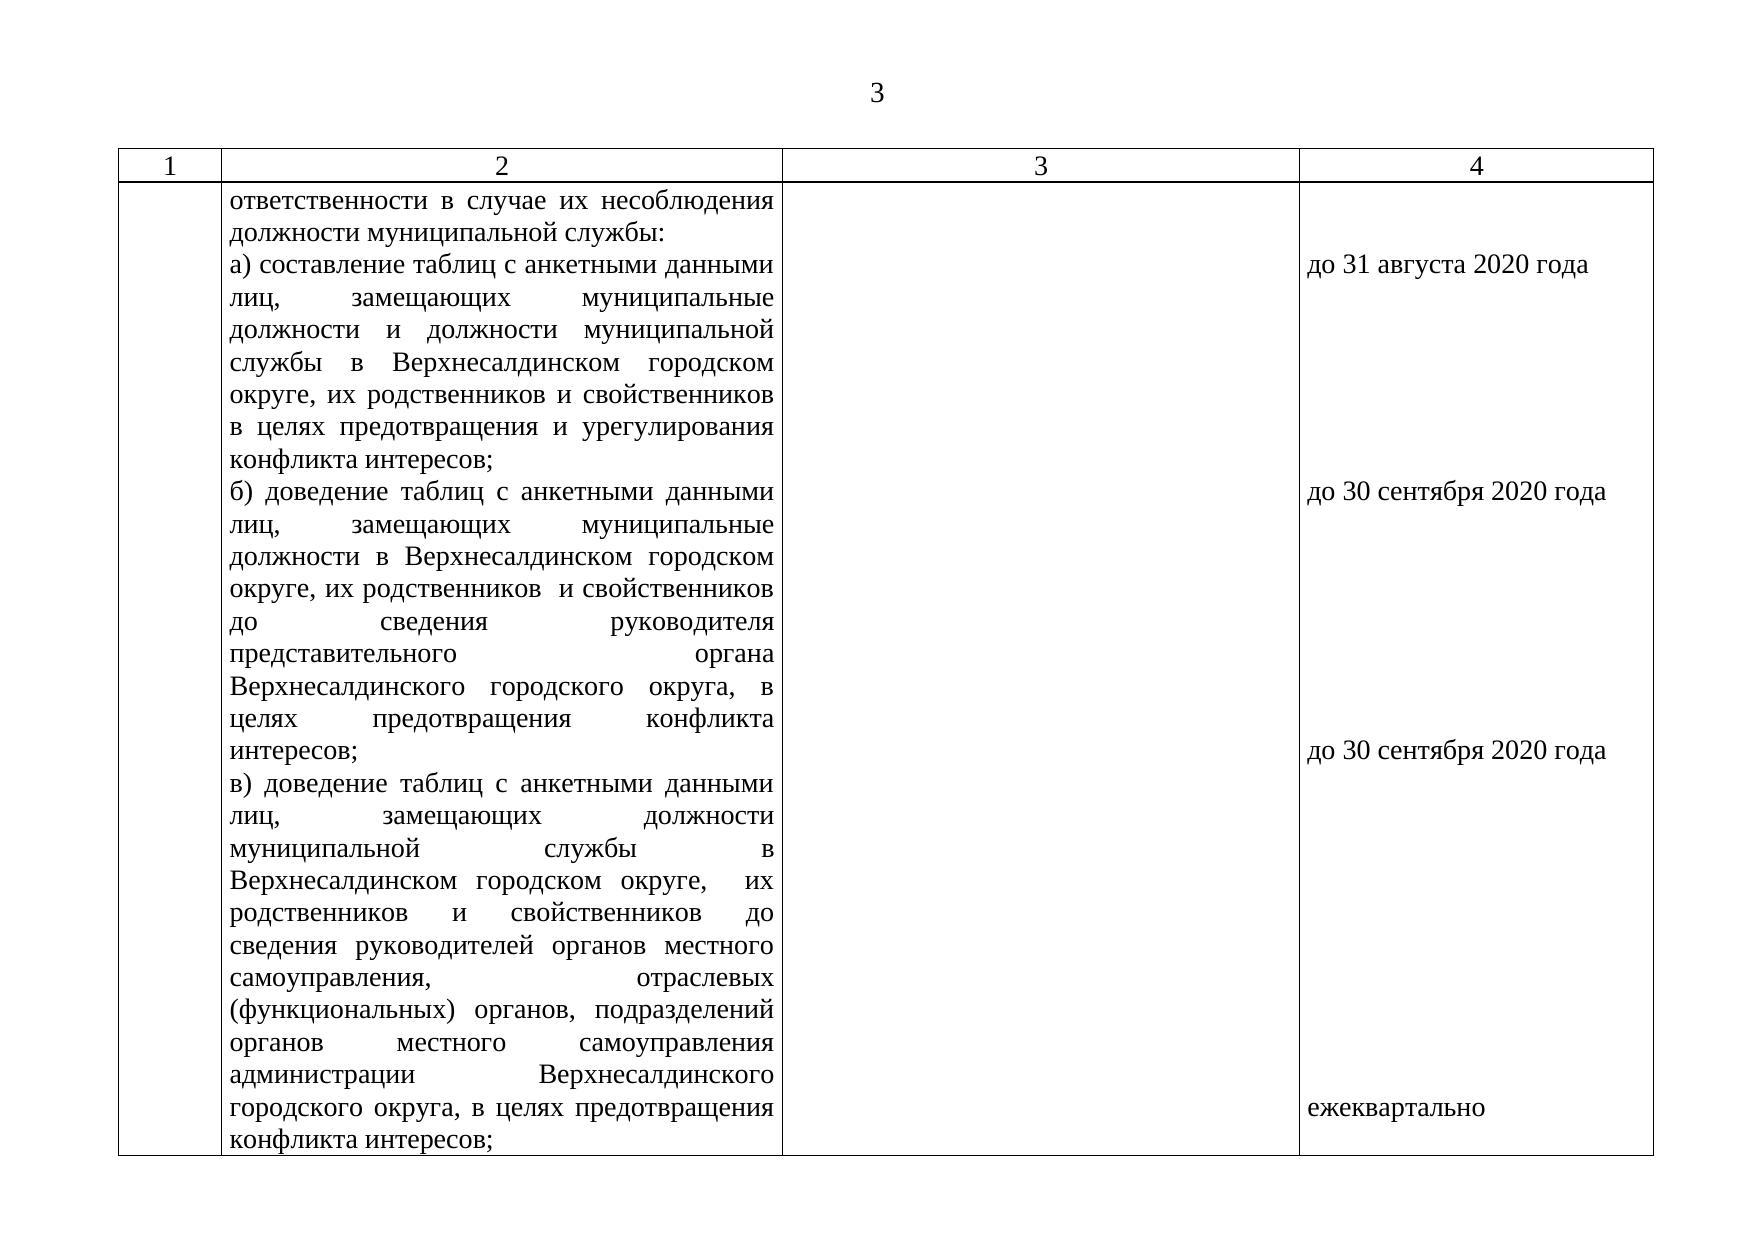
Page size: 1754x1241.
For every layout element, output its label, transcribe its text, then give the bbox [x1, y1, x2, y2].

table_header 3 [783, 149, 1299, 181]
table_header 1 [119, 149, 221, 181]
table_header 2 [222, 149, 782, 181]
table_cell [222, 183, 782, 1154]
table_cell [119, 183, 221, 1154]
table_header 4 [1300, 149, 1653, 181]
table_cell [1300, 183, 1653, 1154]
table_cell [783, 183, 1299, 1154]
